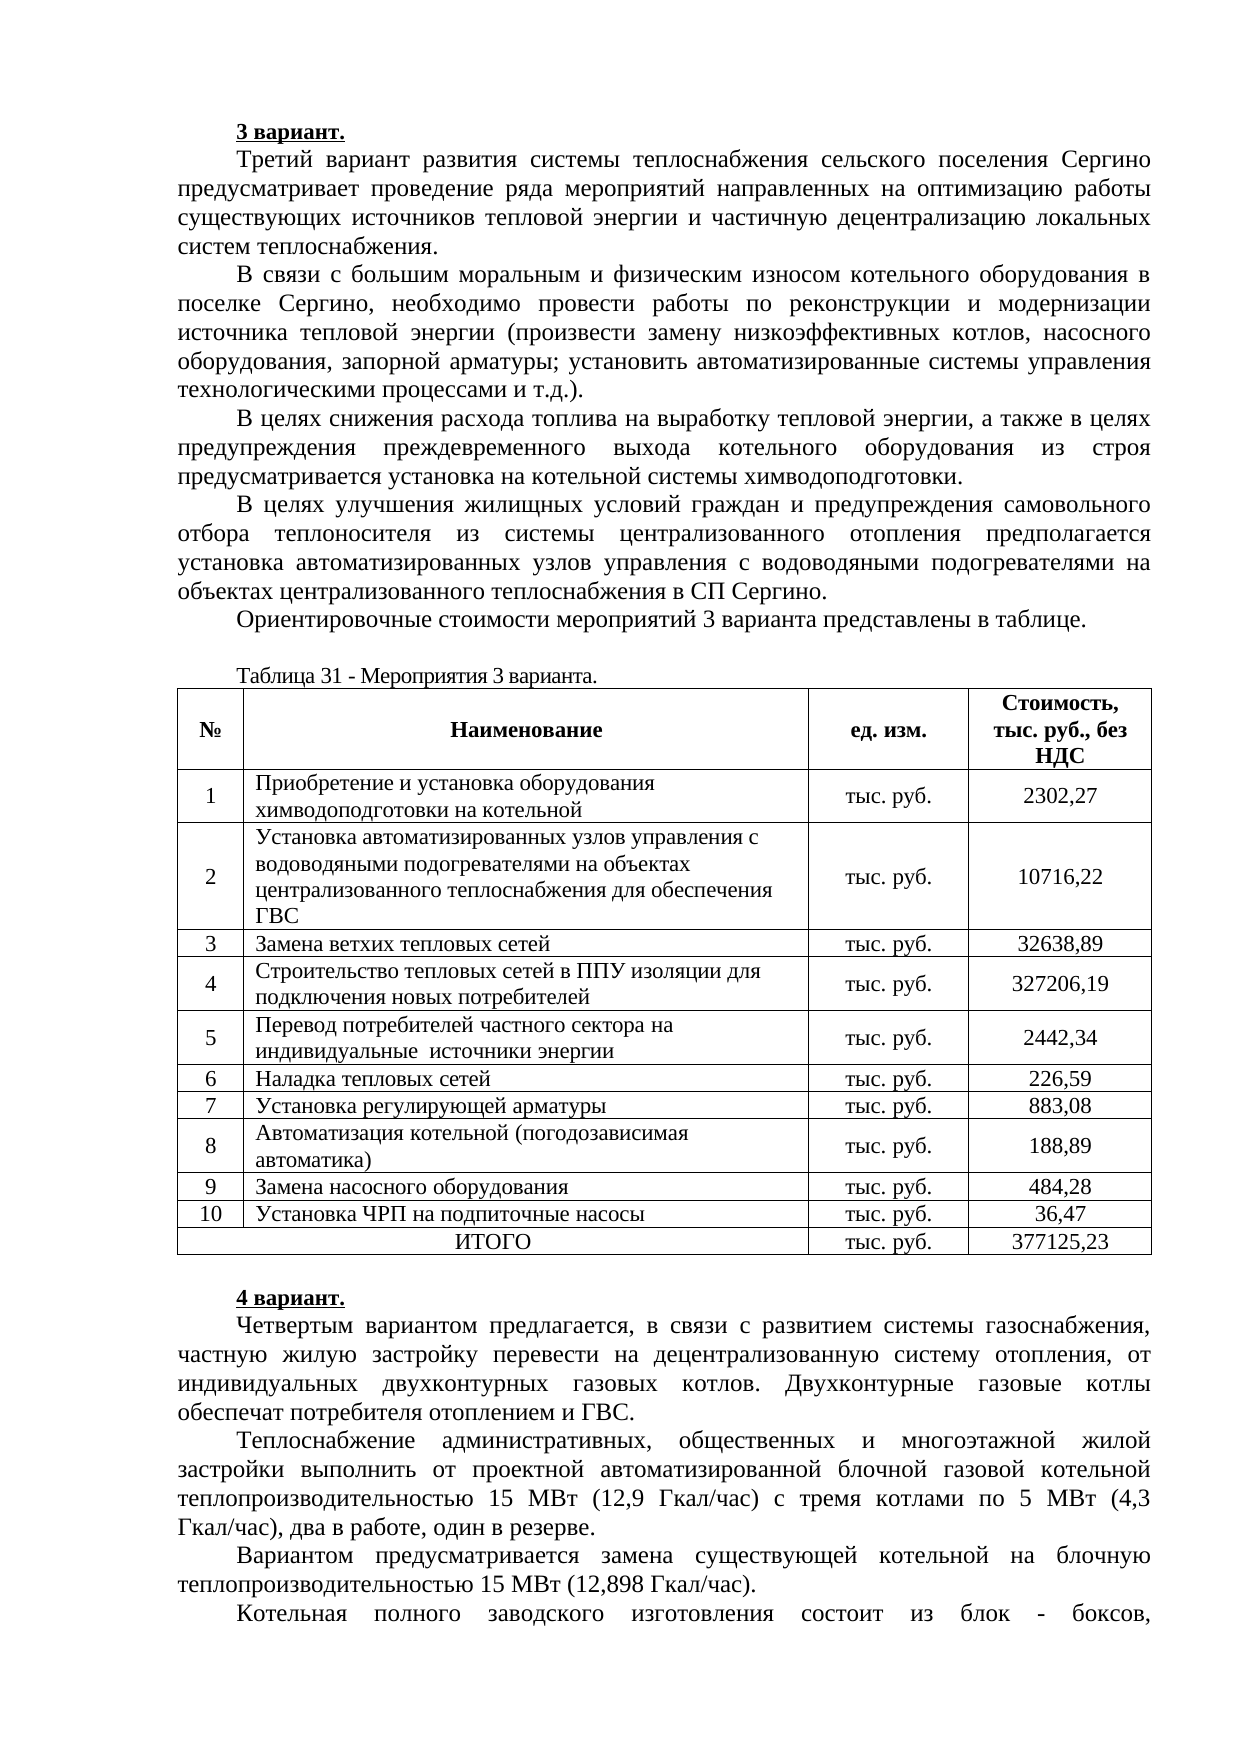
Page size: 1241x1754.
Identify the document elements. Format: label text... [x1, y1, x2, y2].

subtitle 4 вариант. [177, 1284, 1152, 1310]
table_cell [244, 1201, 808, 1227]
text В связи с большим моральным и физическим износом котельного оборудования в поселке Сергино, необходимо провести работы по реконструкции и модернизации источника тепловой энергии (произвести замену низкоэффективных котлов, насосного оборудования, запорной арматуры; установить автоматизированные системы управления технологическими процессами и т.д.). [177, 259, 1152, 403]
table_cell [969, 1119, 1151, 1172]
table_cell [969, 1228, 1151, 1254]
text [177, 1598, 1152, 1627]
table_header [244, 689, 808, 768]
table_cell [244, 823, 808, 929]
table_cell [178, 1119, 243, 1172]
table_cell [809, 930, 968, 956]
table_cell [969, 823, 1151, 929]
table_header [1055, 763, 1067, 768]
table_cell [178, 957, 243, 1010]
text Ориентировочные стоимости мероприятий 3 варианта представлены в таблице. [177, 604, 1152, 633]
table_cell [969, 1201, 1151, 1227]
text Третий вариант развития системы теплоснабжения сельского поселения Сергино предусматривает проведение ряда мероприятий направленных на оптимизацию работы существующих источников тепловой энергии и частичную децентрализацию локальных систем теплоснабжения. [177, 144, 1152, 259]
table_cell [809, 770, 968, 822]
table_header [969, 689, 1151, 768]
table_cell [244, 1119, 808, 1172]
text Теплоснабжение административных, общественных и многоэтажной жилой застройки выполнить от проектной автоматизированной блочной газовой котельной теплопроизводительностью 15 МВт (12,9 Гкал/час) с тремя котлами по 5 МВт (4,3 Гкал/час), два в работе, один в резерве. [177, 1425, 1152, 1540]
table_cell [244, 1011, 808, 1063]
text В целях улучшения жилищных условий граждан и предупреждения самовольного отбора теплоносителя из системы централизованного отопления предполагается установка автоматизированных узлов управления с водоводяными подогревателями на объектах централизованного теплоснабжения в СП Сергино. [177, 489, 1152, 604]
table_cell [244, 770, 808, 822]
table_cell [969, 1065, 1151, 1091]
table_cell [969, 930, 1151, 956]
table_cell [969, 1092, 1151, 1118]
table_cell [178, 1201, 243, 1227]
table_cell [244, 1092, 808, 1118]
text Вариантом предусматривается замена существующей котельной на блочную теплопроизводительностью 15 МВт (12,898 Гкал/час). [177, 1540, 1152, 1598]
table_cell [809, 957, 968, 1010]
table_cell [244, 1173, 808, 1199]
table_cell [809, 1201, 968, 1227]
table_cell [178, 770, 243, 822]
text Четвертым вариантом предлагается, в связи с развитием системы газоснабжения, частную жилую застройку перевести на децентрализованную систему отопления, от индивидуальных двухконтурных газовых котлов. Двухконтурные газовые котлы обеспечат потребителя отоплением и ГВС. [177, 1310, 1152, 1425]
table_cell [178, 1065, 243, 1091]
text Таблица 31 - Мероприятия 3 варианта. [177, 662, 1152, 688]
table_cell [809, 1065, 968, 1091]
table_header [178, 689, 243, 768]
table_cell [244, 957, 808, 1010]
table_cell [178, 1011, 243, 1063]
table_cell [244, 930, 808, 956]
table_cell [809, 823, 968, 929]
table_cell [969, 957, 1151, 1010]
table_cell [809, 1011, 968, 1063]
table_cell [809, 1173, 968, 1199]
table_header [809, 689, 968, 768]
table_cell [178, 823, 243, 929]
subtitle 3 вариант. [177, 118, 1152, 144]
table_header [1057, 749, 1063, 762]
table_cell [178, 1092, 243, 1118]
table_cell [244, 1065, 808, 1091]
text В целях снижения расхода топлива на выработку тепловой энергии, а также в целях предупреждения преждевременного выхода котельного оборудования из строя предусматривается установка на котельной системы химводоподготовки. [177, 403, 1152, 489]
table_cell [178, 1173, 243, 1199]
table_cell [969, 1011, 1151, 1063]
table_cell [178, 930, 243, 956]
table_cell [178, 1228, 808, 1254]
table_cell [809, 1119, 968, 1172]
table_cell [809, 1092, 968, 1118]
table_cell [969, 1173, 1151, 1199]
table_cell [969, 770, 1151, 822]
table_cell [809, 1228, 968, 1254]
